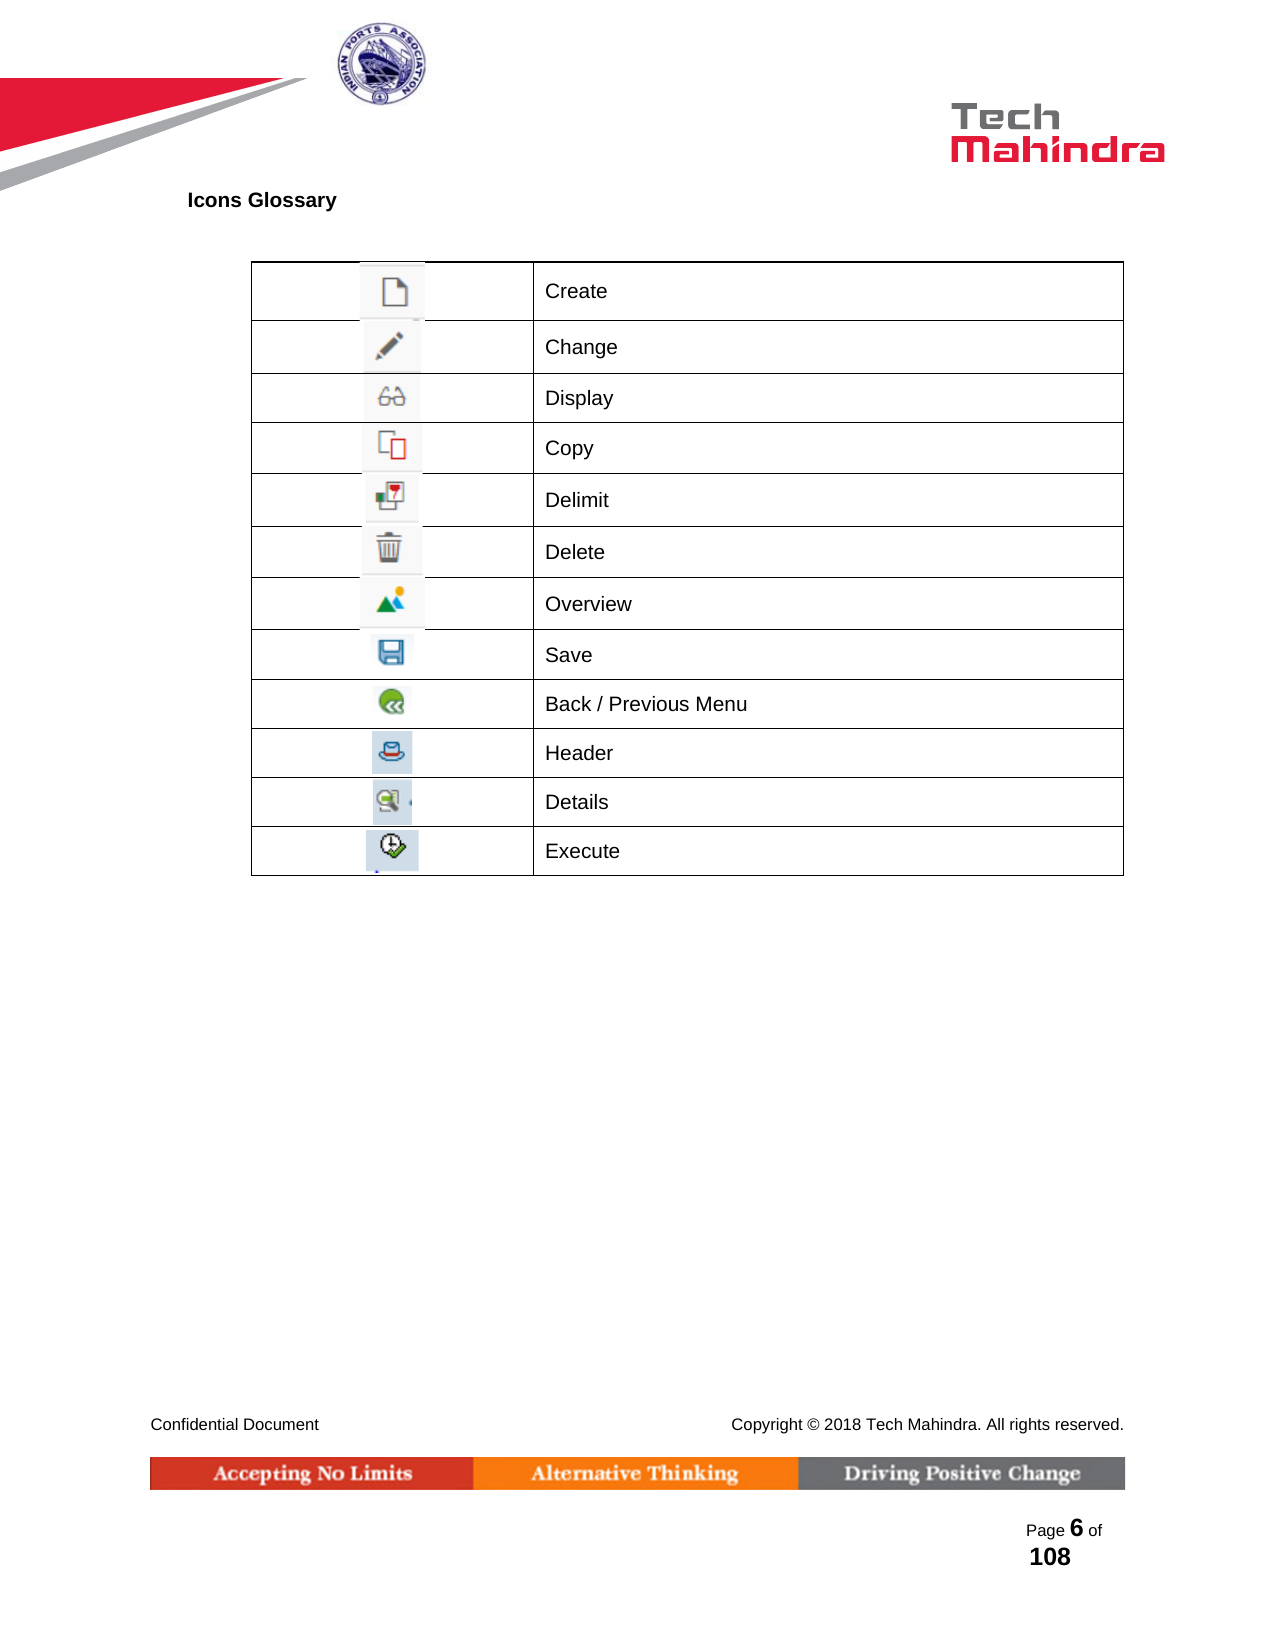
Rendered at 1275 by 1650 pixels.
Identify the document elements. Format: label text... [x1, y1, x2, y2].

table_cell Save [534, 630, 1123, 678]
table_cell Details [534, 778, 1123, 826]
picture [372, 779, 412, 825]
table_cell Display [534, 374, 1123, 422]
table_cell [252, 321, 363, 373]
table_cell [252, 423, 361, 473]
table_cell [422, 321, 533, 373]
table_cell [252, 374, 364, 422]
picture [0, 78, 308, 191]
picture [324, 20, 434, 109]
table_cell [252, 778, 533, 826]
picture [359, 423, 425, 630]
table_cell Delimit [534, 474, 1123, 526]
picture [364, 374, 421, 422]
table_cell [252, 729, 533, 777]
table_cell Execute [534, 827, 1123, 875]
picture [951, 103, 1165, 162]
table_cell [425, 578, 533, 629]
table_cell Back / Previous Menu [534, 680, 1123, 728]
table_cell [421, 374, 533, 422]
table_header [252, 263, 359, 320]
subtitle Icons Glossary [187, 187, 1125, 211]
table_cell [252, 474, 365, 526]
picture [150, 1457, 1125, 1490]
table_header Create [534, 263, 1123, 320]
table_cell Change [534, 321, 1123, 373]
table_cell [423, 423, 533, 473]
picture [370, 634, 415, 675]
table_header [425, 263, 533, 320]
table_cell [252, 527, 361, 577]
table_cell [252, 630, 533, 678]
table_cell Copy [534, 423, 1123, 473]
table_cell [419, 474, 533, 526]
table_cell Overview [534, 578, 1123, 629]
picture [372, 731, 413, 774]
picture [365, 830, 419, 873]
table_cell [423, 527, 533, 577]
table_cell Header [534, 729, 1123, 777]
picture [359, 262, 425, 373]
table_cell Delete [534, 527, 1123, 577]
picture [372, 686, 412, 721]
table_cell [252, 827, 533, 875]
table_cell [252, 680, 533, 728]
table_cell [252, 578, 359, 629]
